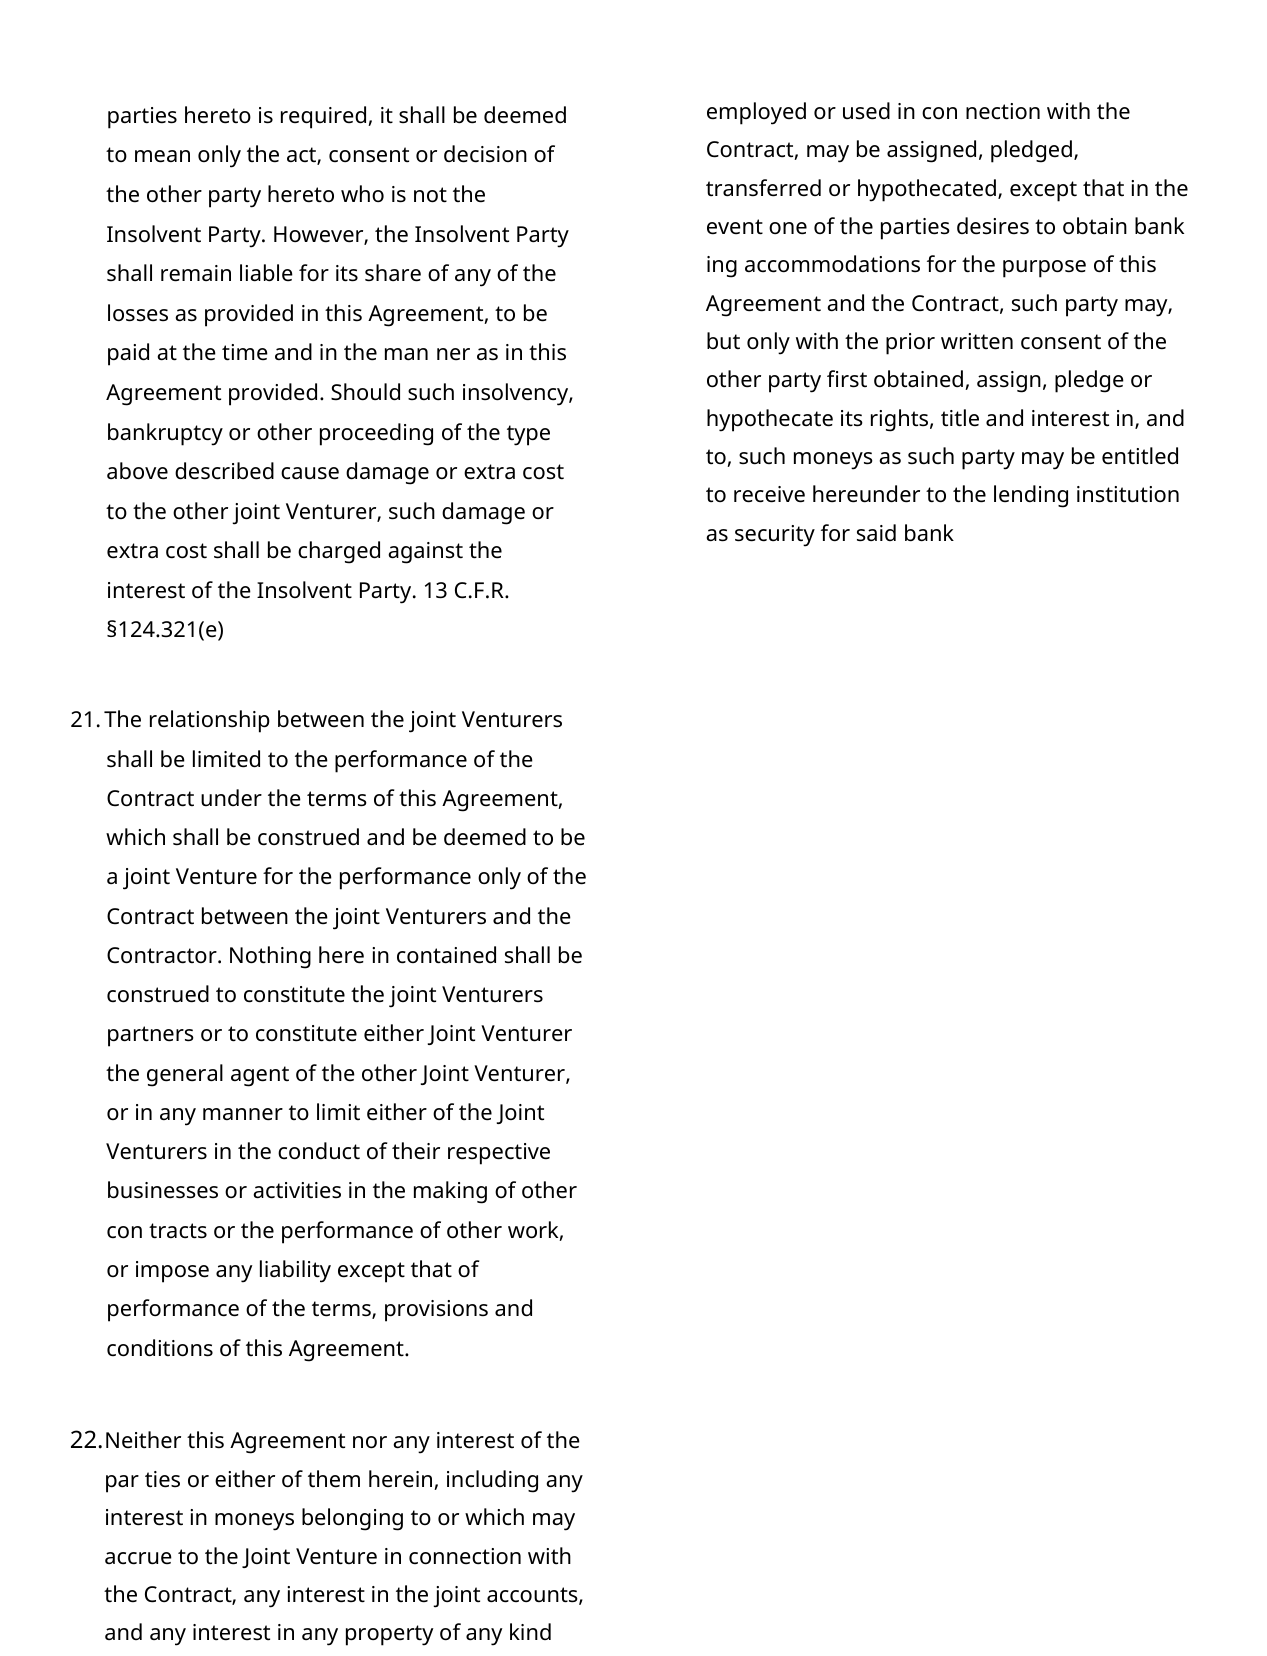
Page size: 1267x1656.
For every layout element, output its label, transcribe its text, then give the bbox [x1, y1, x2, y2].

list The relationship between the joint Venturers shall be limited to the performance of the Contract under the terms of this Agreement, which shall be construed and be deemed to be a joint Venture for the performance only of the Contract between the joint Venturers and the Contractor. Nothing here­ in contained shall be construed to constitute the joint Venturers partners or to constitute either Joint Venturer the general agent of the other Joint Venturer, or in any manner to limit either of the Joint Venturers in the conduct of their respective businesses or activities in the making of other con­ tracts or the performance of other work, or impose any liability except that of performance of the terms, provisions and conditions of this Agreement. [70, 704, 589, 1362]
list Neither this Agreement nor any interest of the par­ ties or either of them herein, including any interest in moneys belonging to or which may accrue to the Joint Venture in connection with the Contract, any interest in the joint accounts, and any interest in any property of any kind employed or used in con­ nection with the Contract, may be assigned, pledged, transferred or hypothecated, except that in the event one of the parties desires to obtain bank­ ing accommodations for the purpose of this Agreement and the Contract, such party may, but only with the prior written consent of the other party first obtained, assign, pledge or hypothecate its rights, title and interest in, and to, such moneys as such party may be entitled to receive hereunder to the lending institution as security for said bank­ [671, 96, 1194, 547]
list Neither this Agreement nor any interest of the par­ ties or either of them herein, including any interest in moneys belonging to or which may accrue to the Joint Venture in connection with the Contract, any interest in the joint accounts, and any interest in any property of any kind employed or used in con­ nection with the Contract, may be assigned, pledged, transferred or hypothecated, except that in the event one of the parties desires to obtain bank­ ing accommodations for the purpose of this Agreement and the Contract, such party may, but only with the prior written consent of the other party first obtained, assign, pledge or hypothecate its rights, title and interest in, and to, such moneys as such party may be entitled to receive hereunder to the lending institution as security for said bank­ [69, 1423, 587, 1647]
text parties hereto is required, it shall be deemed to mean only the act, consent or decision of the other party hereto who is not the Insolvent Party. However, the Insolvent Party shall remain liable for its share of any of the losses as provided in this Agreement, to be paid at the time and in the man­ ner as in this Agreement provided. Should such insolvency, bankruptcy or other proceeding of the type above described cause damage or extra cost to the other joint Venturer, such damage or extra cost shall be charged against the interest of the Insolvent Party. 13 C.F.R. §124.321(e) [106, 100, 587, 644]
